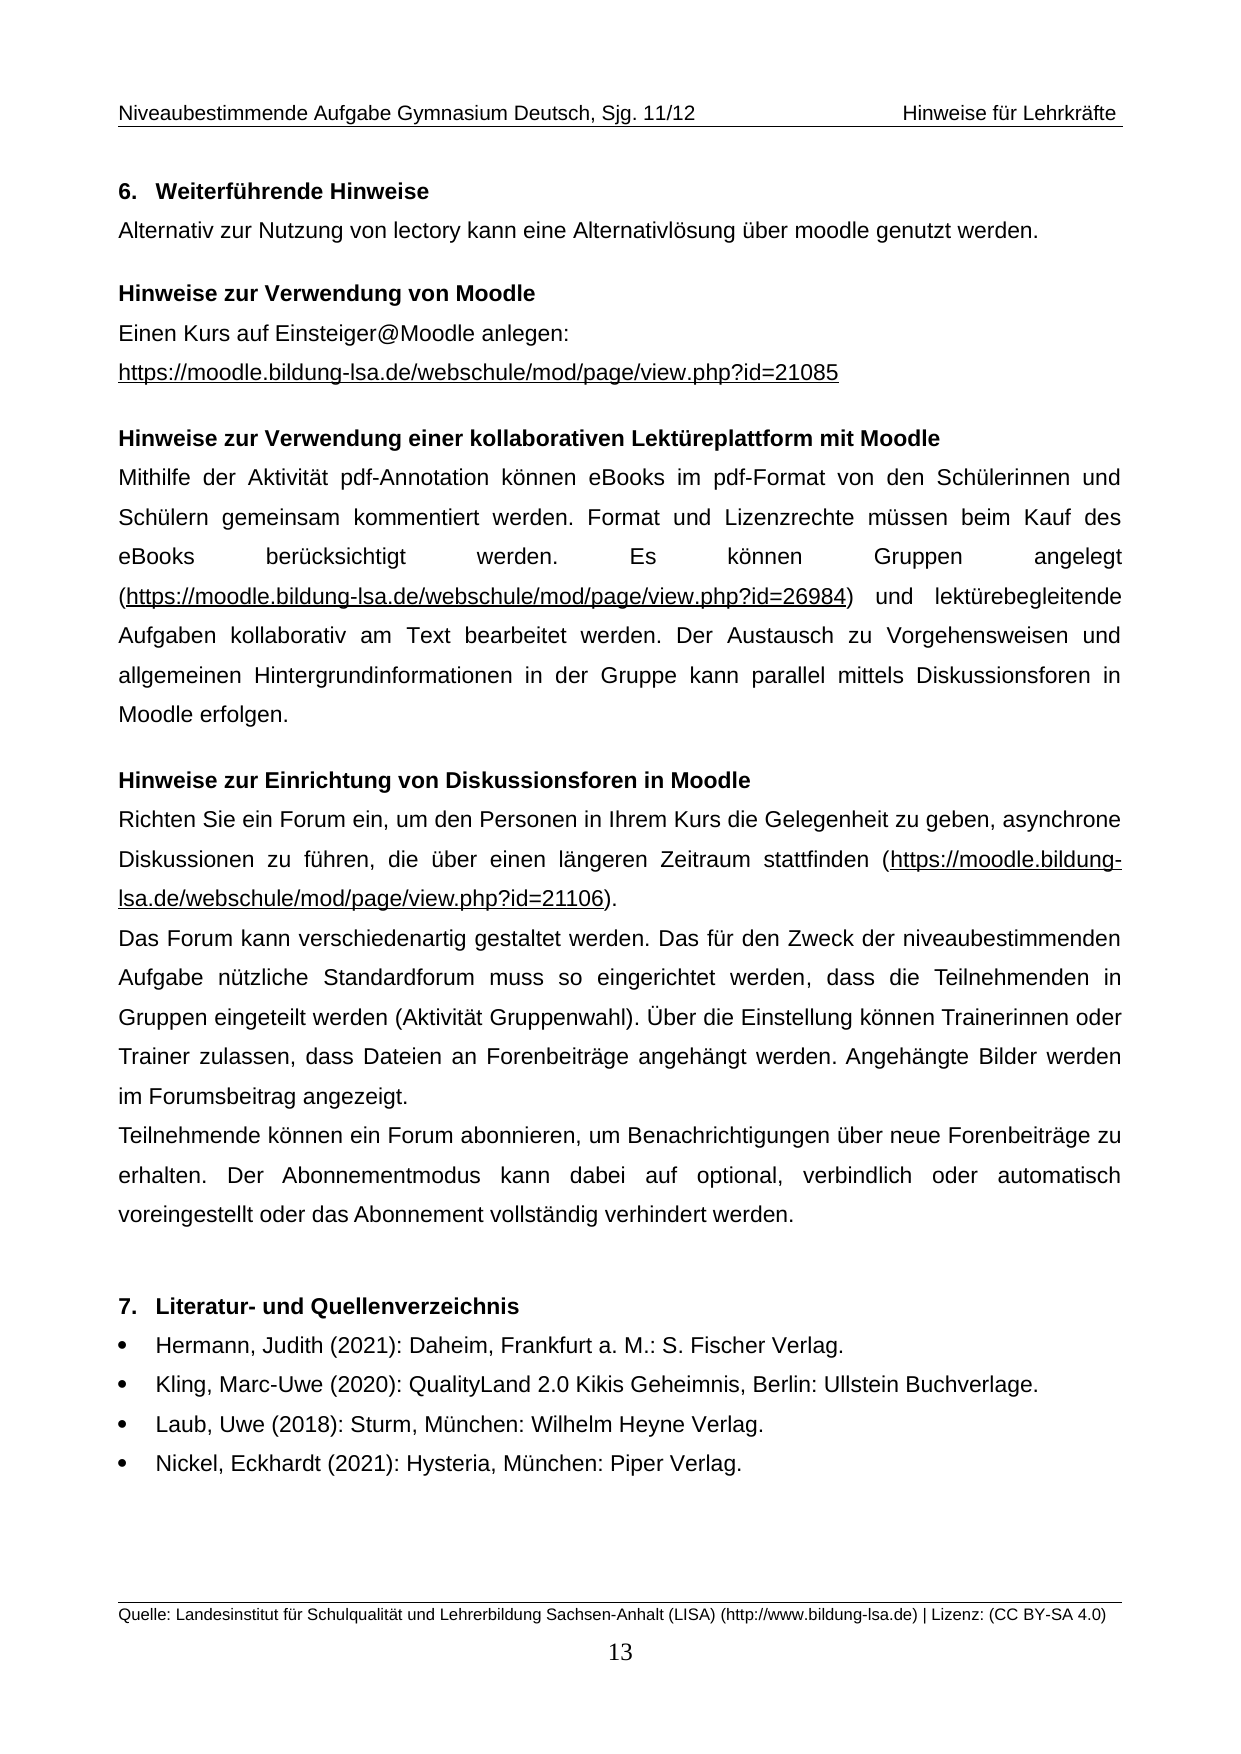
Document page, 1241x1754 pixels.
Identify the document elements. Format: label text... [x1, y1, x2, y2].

list Hermann, Judith (2021): Daheim, Frankfurt a. M.: S. Fischer Verlag. [118, 1332, 1122, 1358]
text Das Forum kann verschiedenartig gestaltet werden. Das für den Zweck der niveaubestimmenden Aufgabe nützliche Standardforum muss so eingerichtet werden, dass die Teilnehmenden in Gruppen eingeteilt werden (Aktivität Gruppenwahl). Über die Einstellung können Trainerinnen oder Trainer zulassen, dass Dateien an Forenbeiträge angehängt werden. Angehängte Bilder werden im Forumsbeitrag angezeigt. [118, 925, 1122, 1109]
subtitle Hinweise zur Verwendung von Moodle [118, 280, 1122, 306]
list Kling, Marc-Uwe (2020): QualityLand 2.0 Kikis Geheimnis, Berlin: Ullstein Buchverlage. [118, 1371, 1122, 1397]
subtitle Literatur- und Quellenverzeichnis [118, 1293, 1122, 1319]
list Laub, Uwe (2018): Sturm, München: Wilhelm Heyne Verlag. [118, 1411, 1122, 1437]
text Teilnehmende können ein Forum abonnieren, um Benachrichtigungen über neue Forenbeiträge zu erhalten. Der Abonnementmodus kann dabei auf optional, verbindlich oder automatisch voreingestellt oder das Abonnement vollständig verhindert werden. [118, 1122, 1122, 1228]
subtitle Weiterführende Hinweise [118, 178, 1122, 204]
text Richten Sie ein Forum ein, um den Personen in Ihrem Kurs die Gelegenheit zu geben, asynchrone Diskussionen zu führen, die über einen längeren Zeitraum stattfinden (https://moodle.bildung-lsa.de/webschule/mod/page/view.php?id=21106). [118, 806, 1122, 912]
subtitle Hinweise zur Einrichtung von Diskussionsforen in Moodle [118, 767, 1122, 793]
text Einen Kurs auf Einsteiger@Moodle anlegen: [118, 319, 1122, 346]
subtitle Hinweise zur Verwendung einer kollaborativen Lektüreplattform mit Moodle [118, 425, 1122, 451]
text Mithilfe der Aktivität pdf-Annotation können eBooks im pdf-Format von den Schülerinnen und Schülern gemeinsam kommentiert werden. Format und Lizenzrechte müssen beim Kauf des eBooks berücksichtigt werden. Es können Gruppen angelegt (https://moodle.bildung-lsa.de/webschule/mod/page/view.php?id=26984) und lektürebegleitende Aufgaben kollaborativ am Text bearbeitet werden. Der Austausch zu Vorgehensweisen und allgemeinen Hintergrundinformationen in der Gruppe kann parallel mittels Diskussionsforen in Moodle erfolgen. [118, 464, 1122, 727]
list Nickel, Eckhardt (2021): Hysteria, München: Piper Verlag. [118, 1450, 1122, 1476]
text Alternativ zur Nutzung von lectory kann eine Alternativlösung über moodle genutzt werden. [118, 217, 1122, 243]
